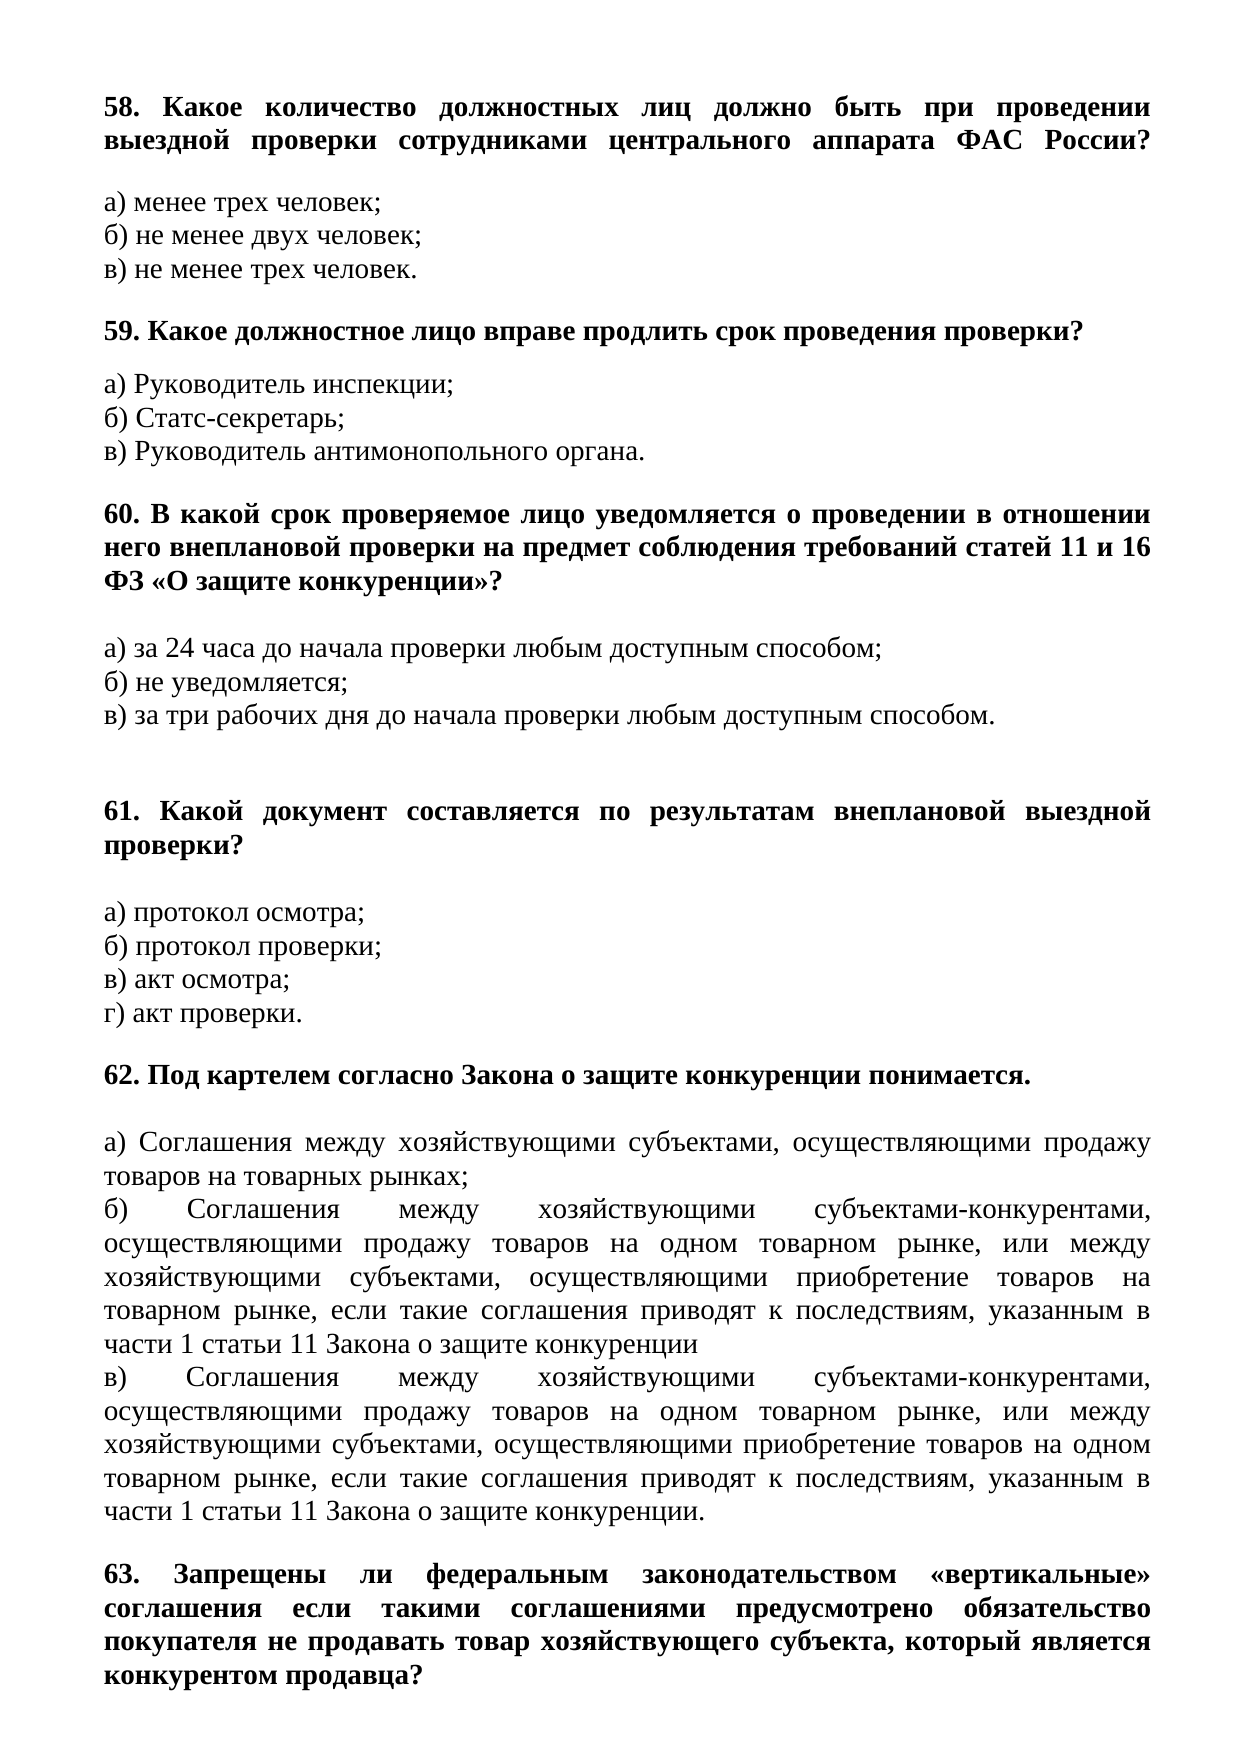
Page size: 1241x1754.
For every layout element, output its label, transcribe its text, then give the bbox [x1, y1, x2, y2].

text в) Соглашения между хозяйствующими субъектами-конкурентами, осуществляющими продажу товаров на одном товарном рынке, или между хозяйствующими субъектами, осуществляющими приобретение товаров на одном товарном рынке, если такие соглашения приводят к последствиям, указанным в части 1 статьи 11 Закона о защите конкуренции. [103, 1359, 1152, 1527]
text а) Соглашения между хозяйствующими субъектами, осуществляющими продажу товаров на товарных рынках; [103, 1091, 1152, 1192]
text б) протокол проверки; [103, 928, 1152, 961]
text а) Руководитель инспекции; [103, 366, 1152, 400]
text в) Руководитель антимонопольного органа. [103, 433, 1152, 467]
text 61. Какой документ составляется по результатам внеплановой выездной проверки? [103, 793, 1152, 861]
text в) акт осмотра; [103, 961, 1152, 995]
text 63. Запрещены ли федеральным законодательством «вертикальные» соглашения если такими соглашениями предусмотрено обязательство покупателя не продавать товар хозяйствующего субъекта, который является конкурентом продавца? [103, 1556, 1152, 1690]
text в) не менее трех человек. [103, 251, 1152, 284]
text 58. Какое количество должностных лиц должно быть при проведении выездной проверки сотрудниками центрального аппарата ФАС России? [103, 89, 1152, 184]
text а) протокол осмотра; [103, 861, 1152, 928]
text 59. Какое должностное лицо вправе продлить срок проведения проверки? [103, 313, 1152, 347]
text а) менее трех человек; [103, 184, 1152, 217]
text б) не уведомляется; [103, 664, 1152, 697]
text 60. В какой срок проверяемое лицо уведомляется о проведении в отношении него внеплановой проверки на предмет соблюдения требований статей 11 и 16 ФЗ «О защите конкуренции»? [103, 496, 1152, 597]
text г) акт проверки. [103, 995, 1152, 1028]
text 62. Под картелем согласно Закона о защите конкуренции понимается. [103, 1057, 1152, 1091]
text б) Статс-секретарь; [103, 400, 1152, 433]
text б) Соглашения между хозяйствующими субъектами-конкурентами, осуществляющими продажу товаров на одном товарном рынке, или между хозяйствующими субъектами, осуществляющими приобретение товаров на товарном рынке, если такие соглашения приводят к последствиям, указанным в части 1 статьи 11 Закона о защите конкуренции [103, 1192, 1152, 1359]
text а) за 24 часа до начала проверки любым доступным способом; [103, 597, 1152, 664]
text б) не менее двух человек; [103, 217, 1152, 251]
text в) за три рабочих дня до начала проверки любым доступным способом. [103, 697, 1152, 731]
